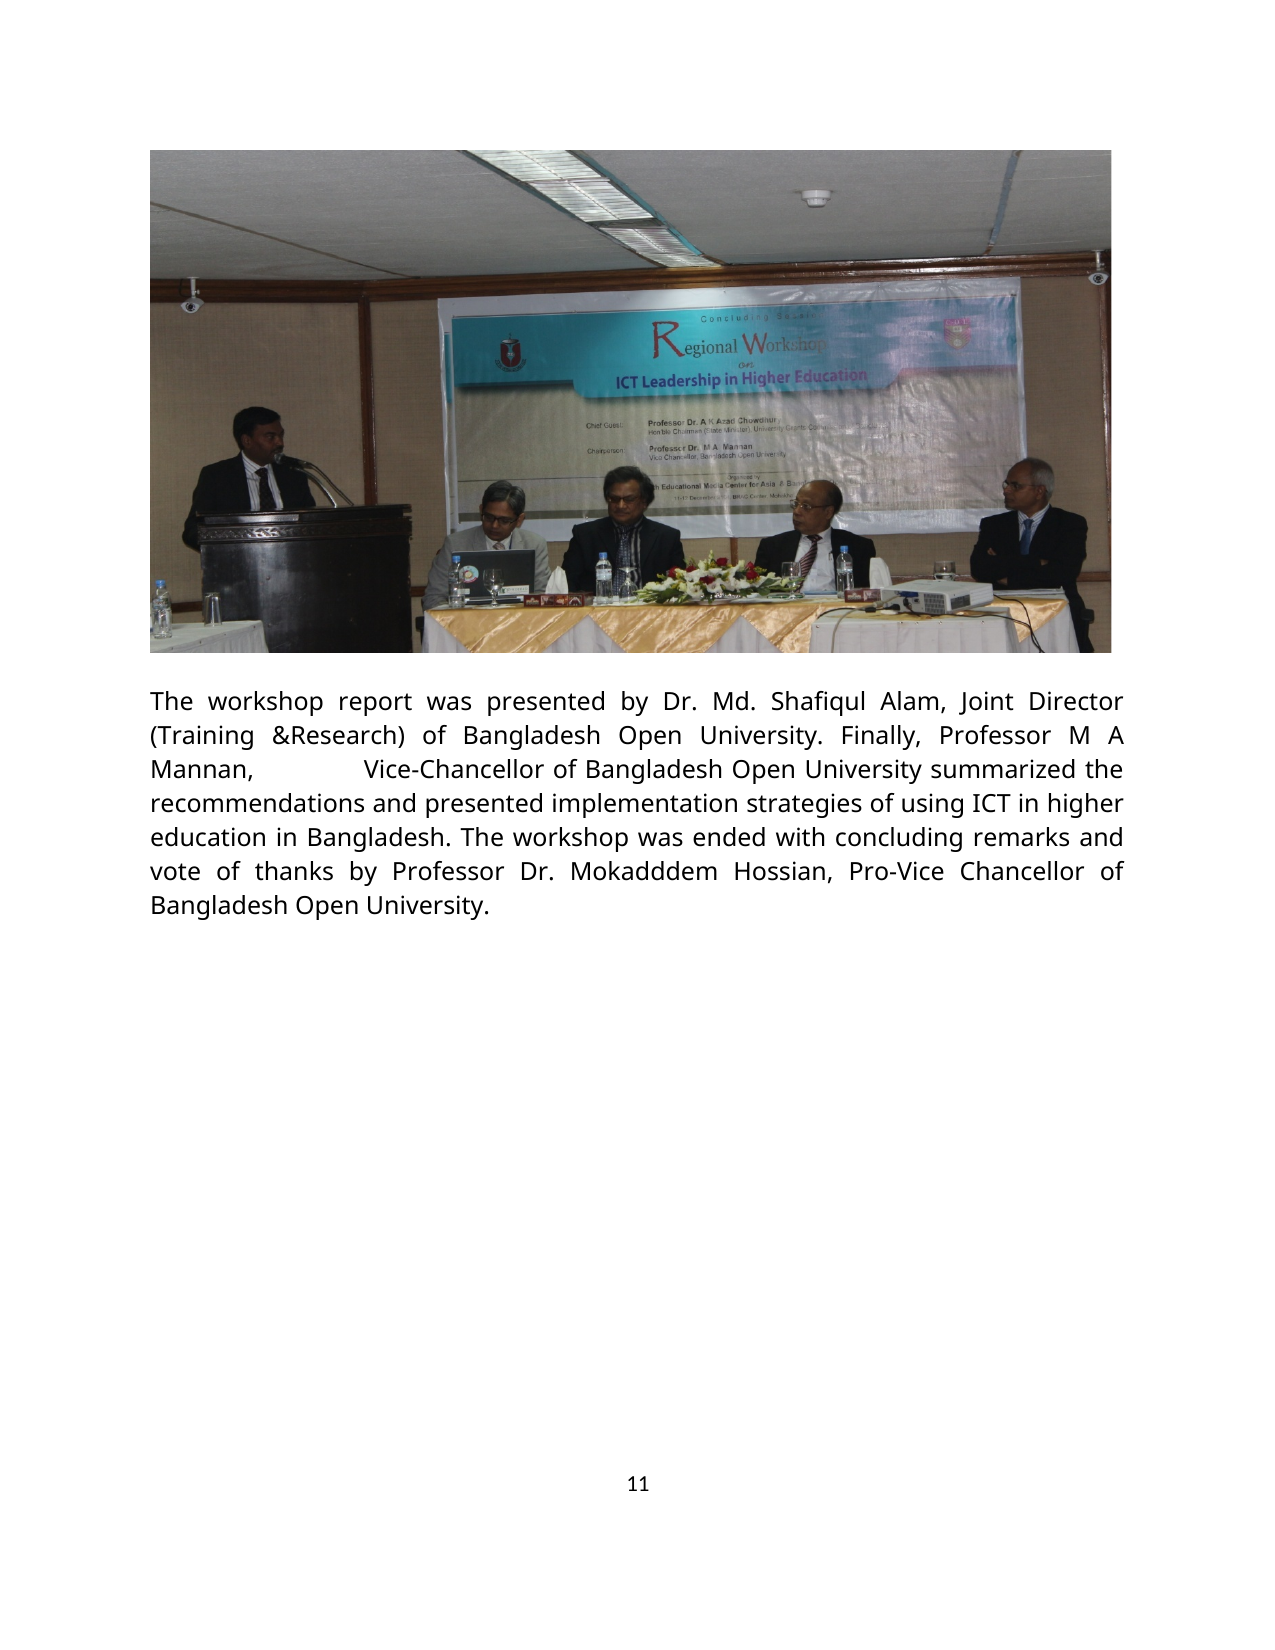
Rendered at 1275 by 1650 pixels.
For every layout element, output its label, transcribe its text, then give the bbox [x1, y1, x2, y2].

picture [150, 150, 1112, 653]
text The workshop report was presented by Dr. Md. Shafiqul Alam, Joint Director (Training &Research) of Bangladesh Open University. Finally, Professor M A Mannan, Vice-Chancellor of Bangladesh Open University summarized the recommendations and presented implementation strategies of using ICT in higher education in Bangladesh. The workshop was ended with concluding remarks and vote of thanks by Professor Dr. Mokadddem Hossian, Pro-Vice Chancellor of Bangladesh Open University. [150, 683, 1125, 922]
